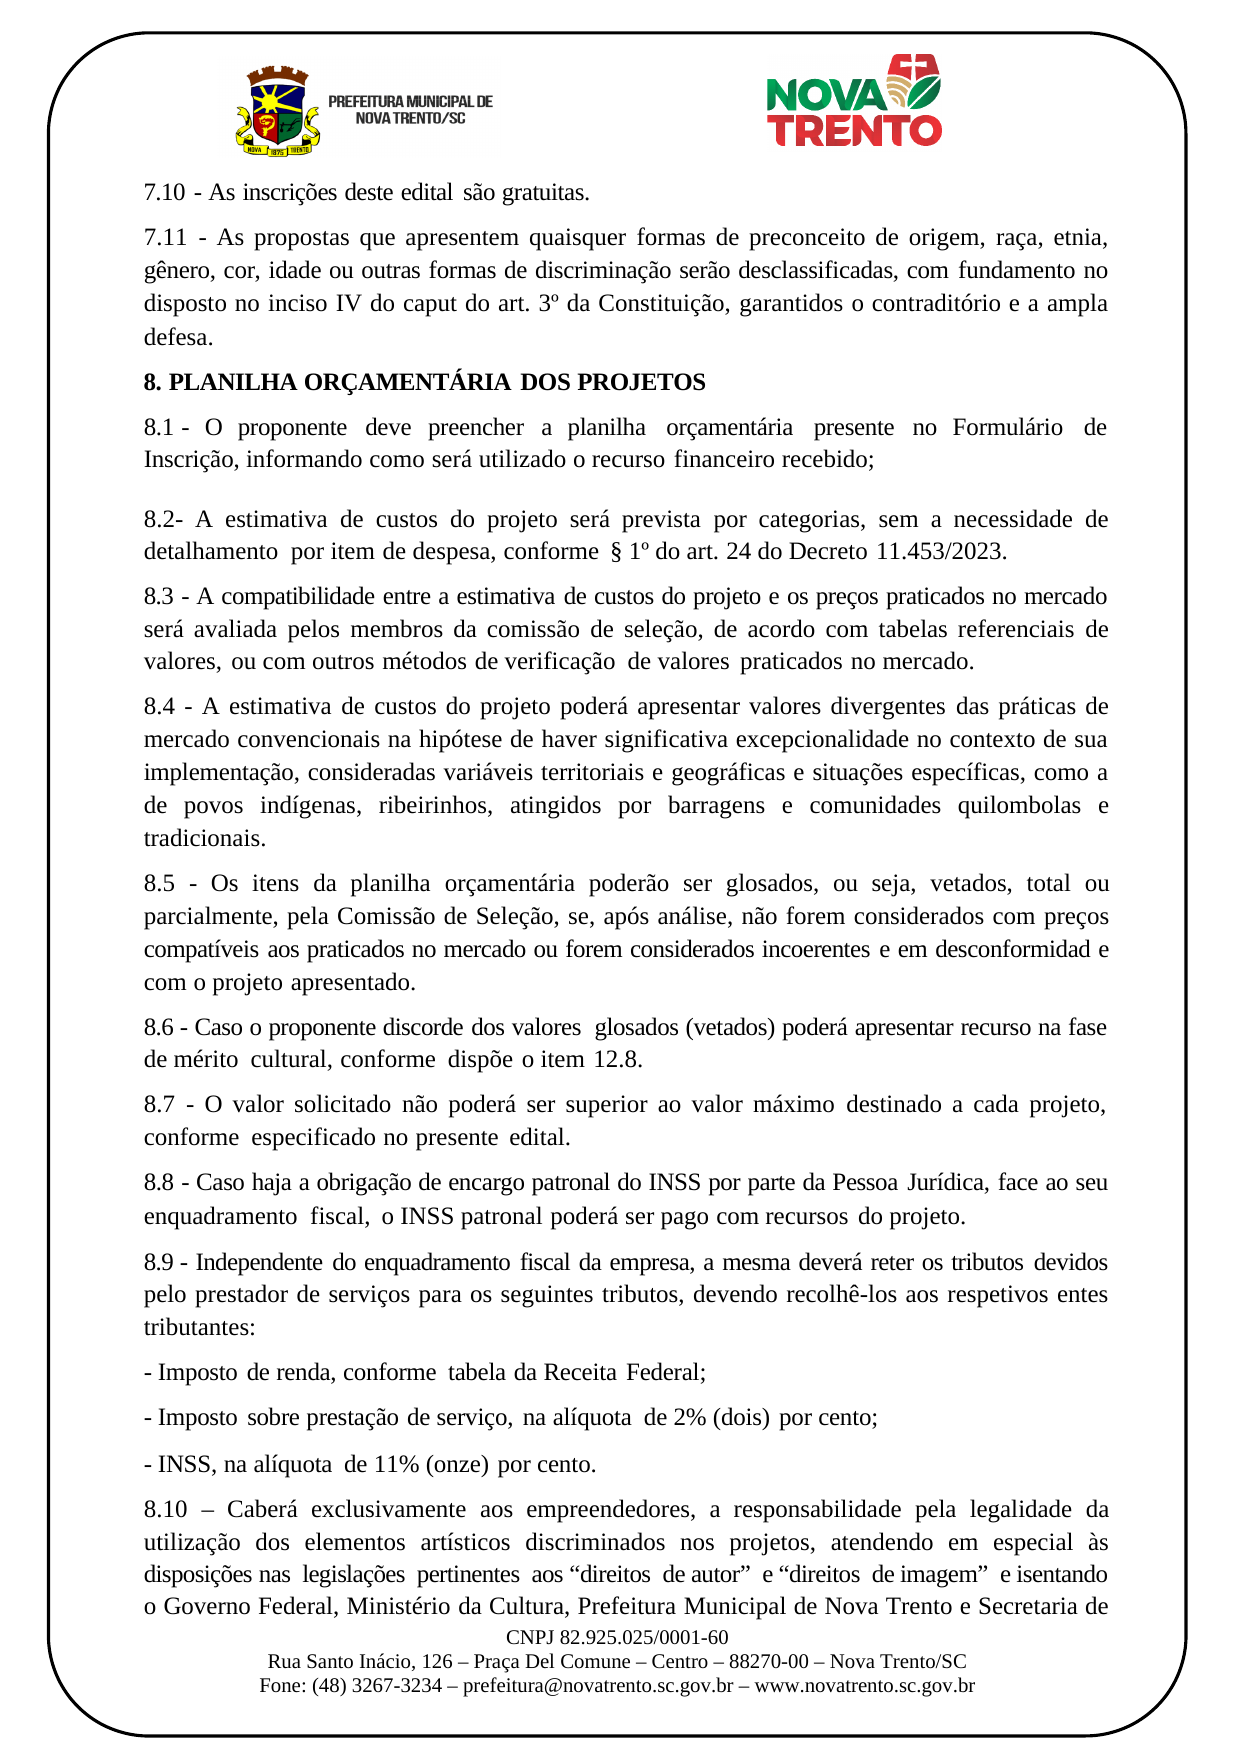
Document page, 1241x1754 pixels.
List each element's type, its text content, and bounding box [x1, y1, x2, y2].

picture [767, 54, 942, 152]
list - Os itens da planilha orçamentária poderão ser glosados, ou seja, vetados, total ou parcialmente, pela Comissão de Seleção, se, após análise, não forem considerados com preços compatíveis aos praticados no mercado ou forem considerados incoerentes e em desconformidad e com o projeto apresentado. [143, 868, 1110, 996]
list - Independente do enquadramento fiscal da empresa, a mesma deverá reter os tributos devidos pelo prestador de serviços para os seguintes tributos, devendo recolhê-los aos respetivos entes tributantes: [143, 1247, 1109, 1340]
list - O valor solicitado não poderá ser superior ao valor máximo destinado a cada projeto, conforme especificado no presente edital. [143, 1089, 1107, 1151]
list - O proponente deve preencher a planilha orçamentária presente no Formulário de Inscrição, informando como será utilizado o recurso financeiro recebido; [143, 412, 1107, 473]
list Imposto sobre prestação de serviço, na alíquota de 2% (dois) por cento; [143, 1402, 1138, 1431]
list - As inscrições deste edital são gratuitas. [143, 177, 1138, 206]
list Imposto de renda, conforme tabela da Receita Federal; [143, 1357, 1138, 1385]
list - A compatibilidade entre a estimativa de custos do projeto e os preços praticados no mercado será avaliada pelos membros da comissão de seleção, de acordo com tabelas referenciais de valores, ou com outros métodos de verificação de valores praticados no mercado. [143, 581, 1109, 675]
subtitle PLANILHA ORÇAMENTÁRIA DOS PROJETOS [143, 367, 1138, 395]
list - As propostas que apresentem quaisquer formas de preconceito de origem, raça, etnia, gênero, cor, idade ou outras formas de discriminação serão desclassificadas, com fundamento no disposto no inciso IV do caput do art. 3º da Constituição, garantidos o contraditório e a ampla defesa. [143, 222, 1108, 350]
list - Caso o proponente discorde dos valores glosados (vetados) poderá apresentar recurso na fase de mérito cultural, conforme dispõe o item 12.8. [143, 1012, 1108, 1073]
list INSS, na alíquota de 11% (onze) por cento. [143, 1449, 1138, 1478]
text 8.2- A estimativa de custos do projeto será prevista por categorias, sem a necessidade de detalhamento por item de despesa, conforme § 1º do art. 24 do Decreto 11.453/2023. [143, 504, 1109, 565]
picture [217, 56, 501, 158]
list - Caso haja a obrigação de encargo patronal do INSS por parte da Pessoa Jurídica, face ao seu enquadramento fiscal, o INSS patronal poderá ser pago com recursos do projeto. [143, 1167, 1109, 1230]
list - A estimativa de custos do projeto poderá apresentar valores divergentes das práticas de mercado convencionais na hipótese de haver significativa excepcionalidade no contexto de sua implementação, consideradas variáveis territoriais e geográficas e situações específicas, como a de povos indígenas, ribeirinhos, atingidos por barragens e comunidades quilombolas e tradicionais. [143, 691, 1109, 852]
